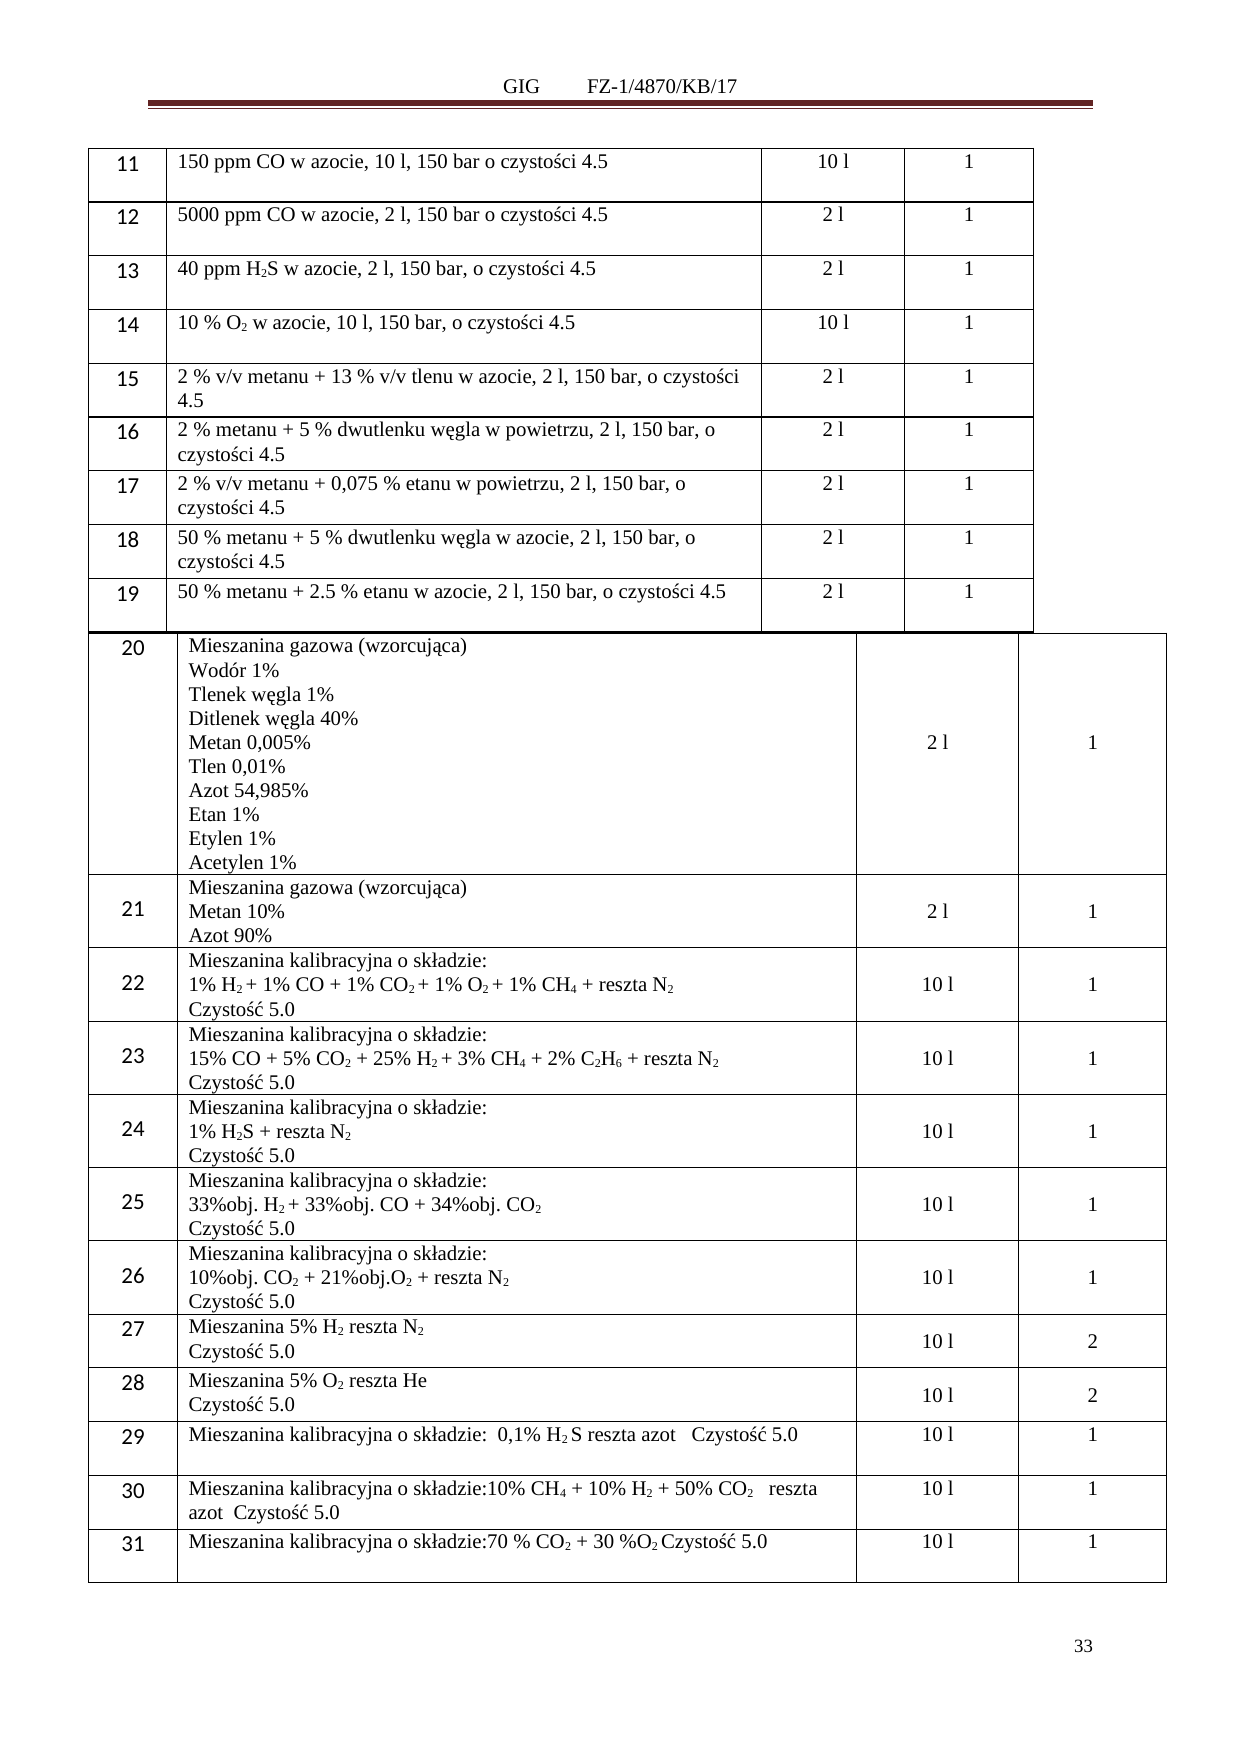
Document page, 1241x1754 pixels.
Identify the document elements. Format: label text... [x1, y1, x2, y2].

table_cell 15 [89, 364, 166, 416]
table_cell Mieszanina 5% O2 reszta He Czystość 5.0 [178, 1368, 856, 1421]
table_cell 10 l [857, 1095, 1018, 1167]
table_cell 1 [905, 256, 1033, 309]
table_cell 1 [905, 149, 1033, 201]
table_cell 14 [89, 310, 166, 363]
table_cell 10 l [762, 310, 904, 363]
table_cell 10 l [857, 1368, 1018, 1421]
table_cell 1 [905, 364, 1033, 416]
table_cell 24 [89, 1095, 177, 1167]
table_cell Mieszanina gazowa (wzorcująca) Metan 10% Azot 90% [178, 875, 856, 947]
table_cell 29 [89, 1422, 177, 1475]
table_cell 31 [89, 1530, 177, 1582]
table_cell 2 l [762, 471, 904, 524]
table_cell 2 l [762, 525, 904, 578]
table_cell 16 [89, 418, 166, 470]
table_cell 10 l [857, 1168, 1018, 1240]
table_cell 2 l [762, 203, 904, 255]
table_cell 10 l [857, 948, 1018, 1021]
table_header Mieszanina gazowa (wzorcująca) Wodór 1% Tlenek węgla 1% Ditlenek węgla 40% Metan 0,005% Tlen 0,01% Azot 54,985% Etan 1% Etylen 1% Acetylen 1% [178, 634, 856, 874]
table_cell Mieszanina kalibracyjna o składzie: 15% CO + 5% CO2 + 25% H2 + 3% CH4 + 2% C2H6 + reszta N2 Czystość 5.0 [178, 1022, 856, 1094]
table_cell 10 l [857, 1315, 1018, 1367]
table_cell 2 [1019, 1368, 1166, 1421]
table_cell Mieszanina kalibracyjna o składzie: 1% H2S + reszta N2 Czystość 5.0 [178, 1095, 856, 1167]
table_cell Mieszanina kalibracyjna o składzie:10% CH4 + 10% H2 + 50% CO2 reszta azot Czystość 5.0 [178, 1476, 856, 1528]
table_cell 13 [89, 256, 166, 309]
table_cell 40 ppm H2S w azocie, 2 l, 150 bar, o czystości 4.5 [167, 256, 761, 309]
table_cell 30 [89, 1476, 177, 1528]
table_cell 10 l [762, 149, 904, 201]
table_cell 50 % metanu + 2.5 % etanu w azocie, 2 l, 150 bar, o czystości 4.5 [167, 579, 761, 631]
table_cell 23 [89, 1022, 177, 1094]
table_cell 1 [905, 579, 1033, 631]
table_cell 1 [905, 471, 1033, 524]
table_cell 17 [89, 471, 166, 524]
table_cell 10 l [857, 1530, 1018, 1582]
table_header 2 l [857, 634, 1018, 874]
table_cell 12 [89, 203, 166, 255]
table_cell 2 % metanu + 5 % dwutlenku węgla w powietrzu, 2 l, 150 bar, o czystości 4.5 [167, 418, 761, 470]
table_cell 150 ppm CO w azocie, 10 l, 150 bar o czystości 4.5 [167, 149, 761, 201]
table_cell 1 [1019, 1168, 1166, 1240]
table_cell 28 [89, 1368, 177, 1421]
table_cell 2 % v/v metanu + 0,075 % etanu w powietrzu, 2 l, 150 bar, o czystości 4.5 [167, 471, 761, 524]
table_cell 27 [89, 1315, 177, 1367]
table_cell 19 [89, 579, 166, 631]
table_cell 1 [1019, 875, 1166, 947]
table_cell Mieszanina kalibracyjna o składzie: 33%obj. H2 + 33%obj. CO + 34%obj. CO2 Czystość 5.0 [178, 1168, 856, 1240]
table_header 20 [89, 634, 177, 874]
table_cell Mieszanina kalibracyjna o składzie:70 % CO2 + 30 %O2 Czystość 5.0 [178, 1530, 856, 1582]
table_cell 2 l [762, 364, 904, 416]
table_header 1 [1019, 634, 1166, 874]
table_cell 2 l [762, 418, 904, 470]
table_cell 1 [1019, 1022, 1166, 1094]
table_cell Mieszanina kalibracyjna o składzie: 0,1% H2 S reszta azot Czystość 5.0 [178, 1422, 856, 1475]
table_cell Mieszanina kalibracyjna o składzie: 1% H2 + 1% CO + 1% CO2 + 1% O2 + 1% CH4 + reszta N2 Czystość 5.0 [178, 948, 856, 1021]
table_cell 21 [89, 875, 177, 947]
table_cell 1 [905, 203, 1033, 255]
table_cell 1 [1019, 1241, 1166, 1313]
table_cell 26 [89, 1241, 177, 1313]
table_cell 25 [89, 1168, 177, 1240]
table_cell 18 [89, 525, 166, 578]
table_cell 1 [1019, 948, 1166, 1021]
table_cell 11 [89, 149, 166, 201]
table_cell 10 l [857, 1022, 1018, 1094]
table_cell Mieszanina 5% H2 reszta N2 Czystość 5.0 [178, 1315, 856, 1367]
table_cell 1 [905, 418, 1033, 470]
table_cell 1 [1019, 1476, 1166, 1528]
table_cell 1 [1019, 1422, 1166, 1475]
table_cell Mieszanina kalibracyjna o składzie: 10%obj. CO2 + 21%obj.O2 + reszta N2 Czystość 5.0 [178, 1241, 856, 1313]
table_cell 1 [1019, 1095, 1166, 1167]
table_cell 2 l [762, 256, 904, 309]
table_cell 1 [905, 310, 1033, 363]
table_cell 10 % O2 w azocie, 10 l, 150 bar, o czystości 4.5 [167, 310, 761, 363]
table_cell 2 [1019, 1315, 1166, 1367]
table_cell 10 l [857, 1476, 1018, 1528]
table_cell 1 [905, 525, 1033, 578]
table_cell 10 l [857, 1241, 1018, 1313]
table_cell 2 l [857, 875, 1018, 947]
table_cell 5000 ppm CO w azocie, 2 l, 150 bar o czystości 4.5 [167, 203, 761, 255]
table_cell 10 l [857, 1422, 1018, 1475]
table_cell 2 % v/v metanu + 13 % v/v tlenu w azocie, 2 l, 150 bar, o czystości 4.5 [167, 364, 761, 416]
table_cell 50 % metanu + 5 % dwutlenku węgla w azocie, 2 l, 150 bar, o czystości 4.5 [167, 525, 761, 578]
table_cell 22 [89, 948, 177, 1021]
table_cell 1 [1019, 1530, 1166, 1582]
table_cell 2 l [762, 579, 904, 631]
